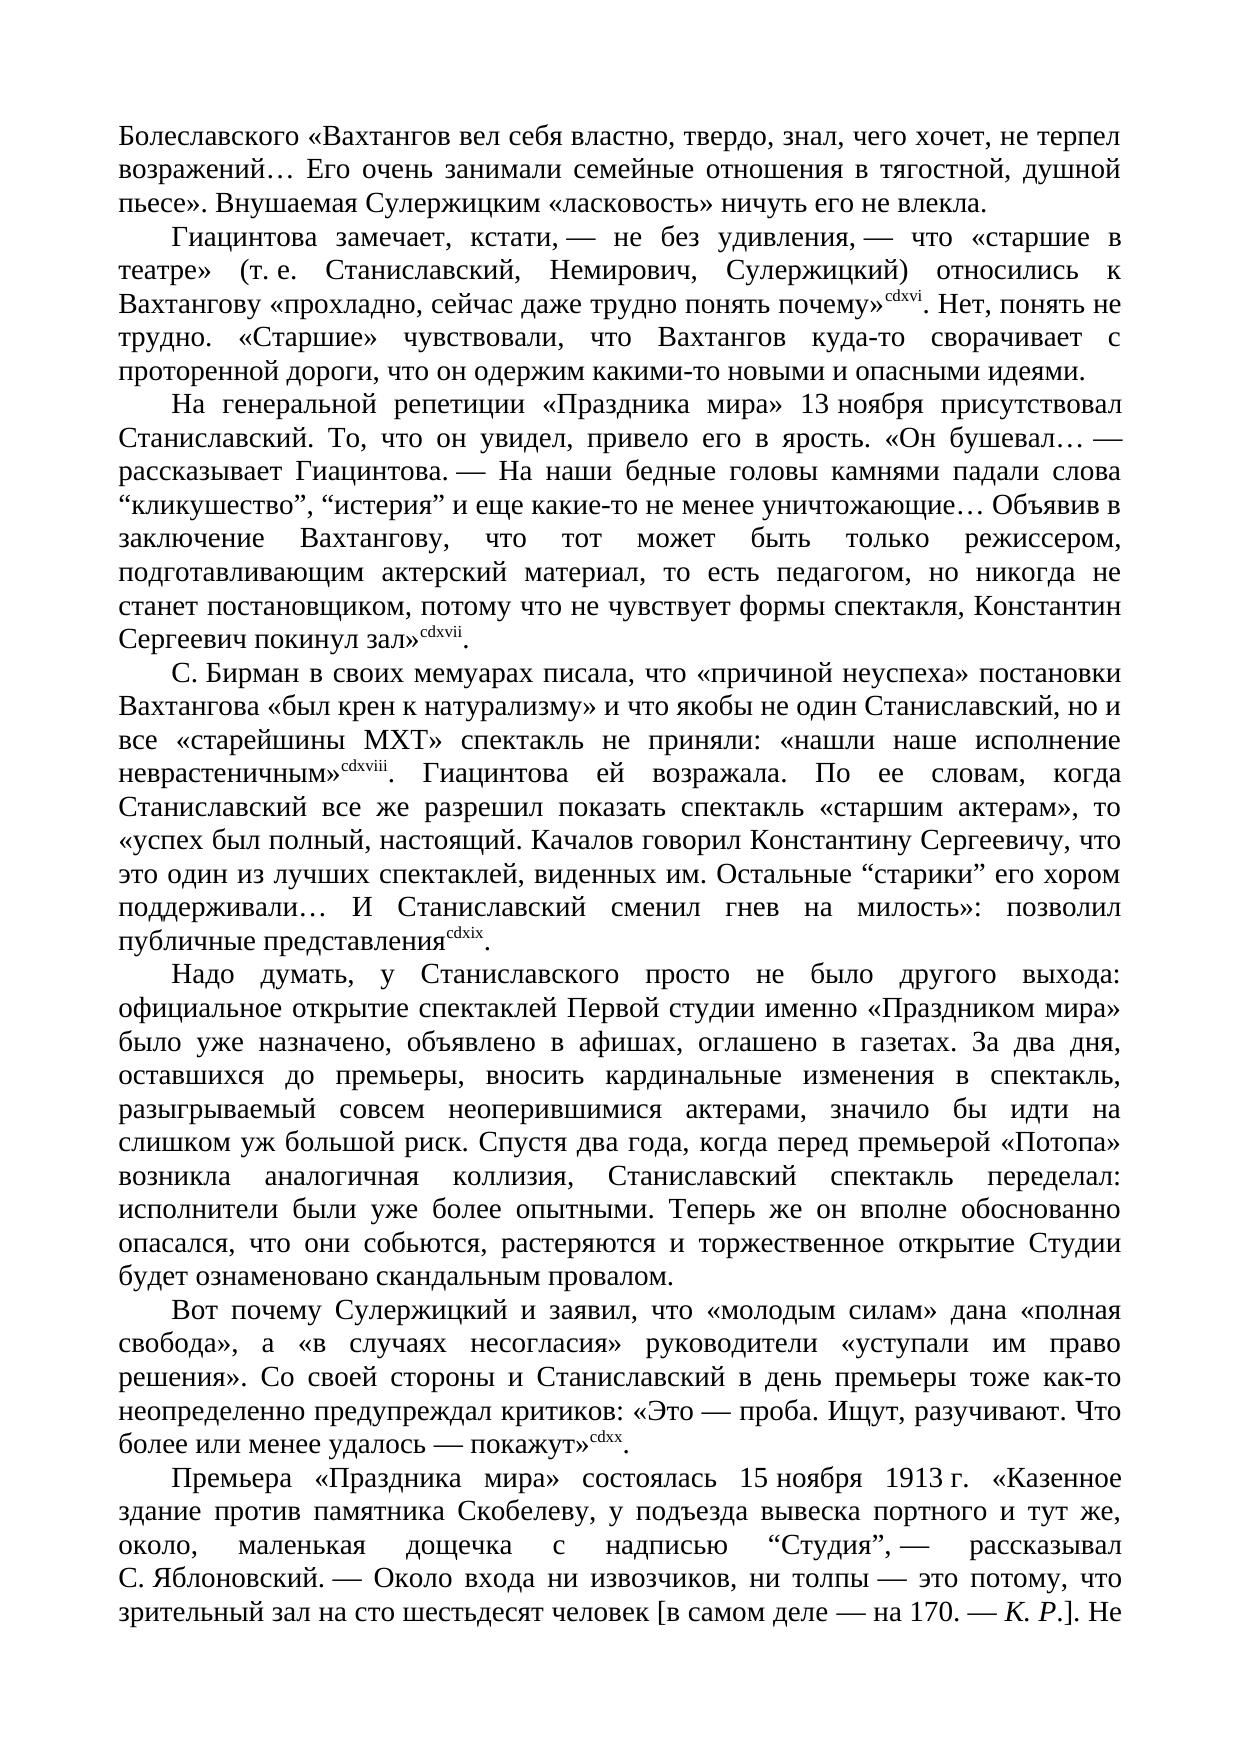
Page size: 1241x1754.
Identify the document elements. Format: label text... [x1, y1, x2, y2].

text С. Бирман в своих мемуарах писала, что «причиной неуспеха» постановки Вахтангова «был крен к натурализму» и что якобы не один Станиславский, но и все «старейшины МХТ» спектакль не приняли: «нашли наше исполнение неврастеничным». Гиацинтова ей возражала. По ее словам, когда Станиславский все же разрешил показать спектакль «старшим актерам», то «успех был полный, настоящий. Качалов говорил Константину Сергеевичу, что это один из лучших спектаклей, виденных им. Остальные “старики” его хором поддерживали… И Станиславский сменил гнев на милость»: позволил публичные представления. [118, 655, 1122, 957]
text Надо думать, у Станиславского просто не было другого выхода: официальное открытие спектаклей Первой студии именно «Праздником мира» было уже назначено, объявлено в афишах, оглашено в газетах. За два дня, оставшихся до премьеры, вносить кардинальные изменения в спектакль, разыгрываемый совсем неоперившимися актерами, значило бы идти на слишком уж большой риск. Спустя два года, когда перед премьерой «Потопа» возникла аналогичная коллизия, Станиславский спектакль переделал: исполнители были уже более опытными. Теперь же он вполне обоснованно опасался, что они собьются, растеряются и торжественное открытие Студии будет ознаменовано скандальным провалом. [118, 957, 1122, 1292]
text Вот почему Сулержицкий и заявил, что «молодым силам» дана «полная свобода», а «в случаях несогласия» руководители «уступали им право решения». Со своей стороны и Станиславский в день премьеры тоже как-то неопределенно предупреждал критиков: «Это — проба. Ищут, разучивают. Что более или менее удалось — покажут». [118, 1292, 1122, 1460]
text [118, 118, 1122, 219]
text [118, 1460, 1122, 1627]
text Гиацинтова замечает, кстати, — не без удивления, — что «старшие в театре» (т. е. Станиславский, Немирович, Сулержицкий) относились к Вахтангову «прохладно, сейчас даже трудно понять почему». Нет, понять не трудно. «Старшие» чувствовали, что Вахтангов куда-то сворачивает с проторенной дороги, что он одержим какими-то новыми и опасными идеями. [118, 219, 1122, 386]
text На генеральной репетиции «Праздника мира» 13 ноября присутствовал Станиславский. То, что он увидел, привело его в ярость. «Он бушевал… — рассказывает Гиацинтова. — На наши бедные головы камнями падали слова “кликушество”, “истерия” и еще какие-то не менее уничтожающие… Объявив в заключение Вахтангову, что тот может быть только режиссером, подготавливающим {187} актерский материал, то есть педагогом, но никогда не станет постановщиком, потому что не чувствует формы спектакля, Константин Сергеевич покинул зал». [118, 386, 1122, 655]
